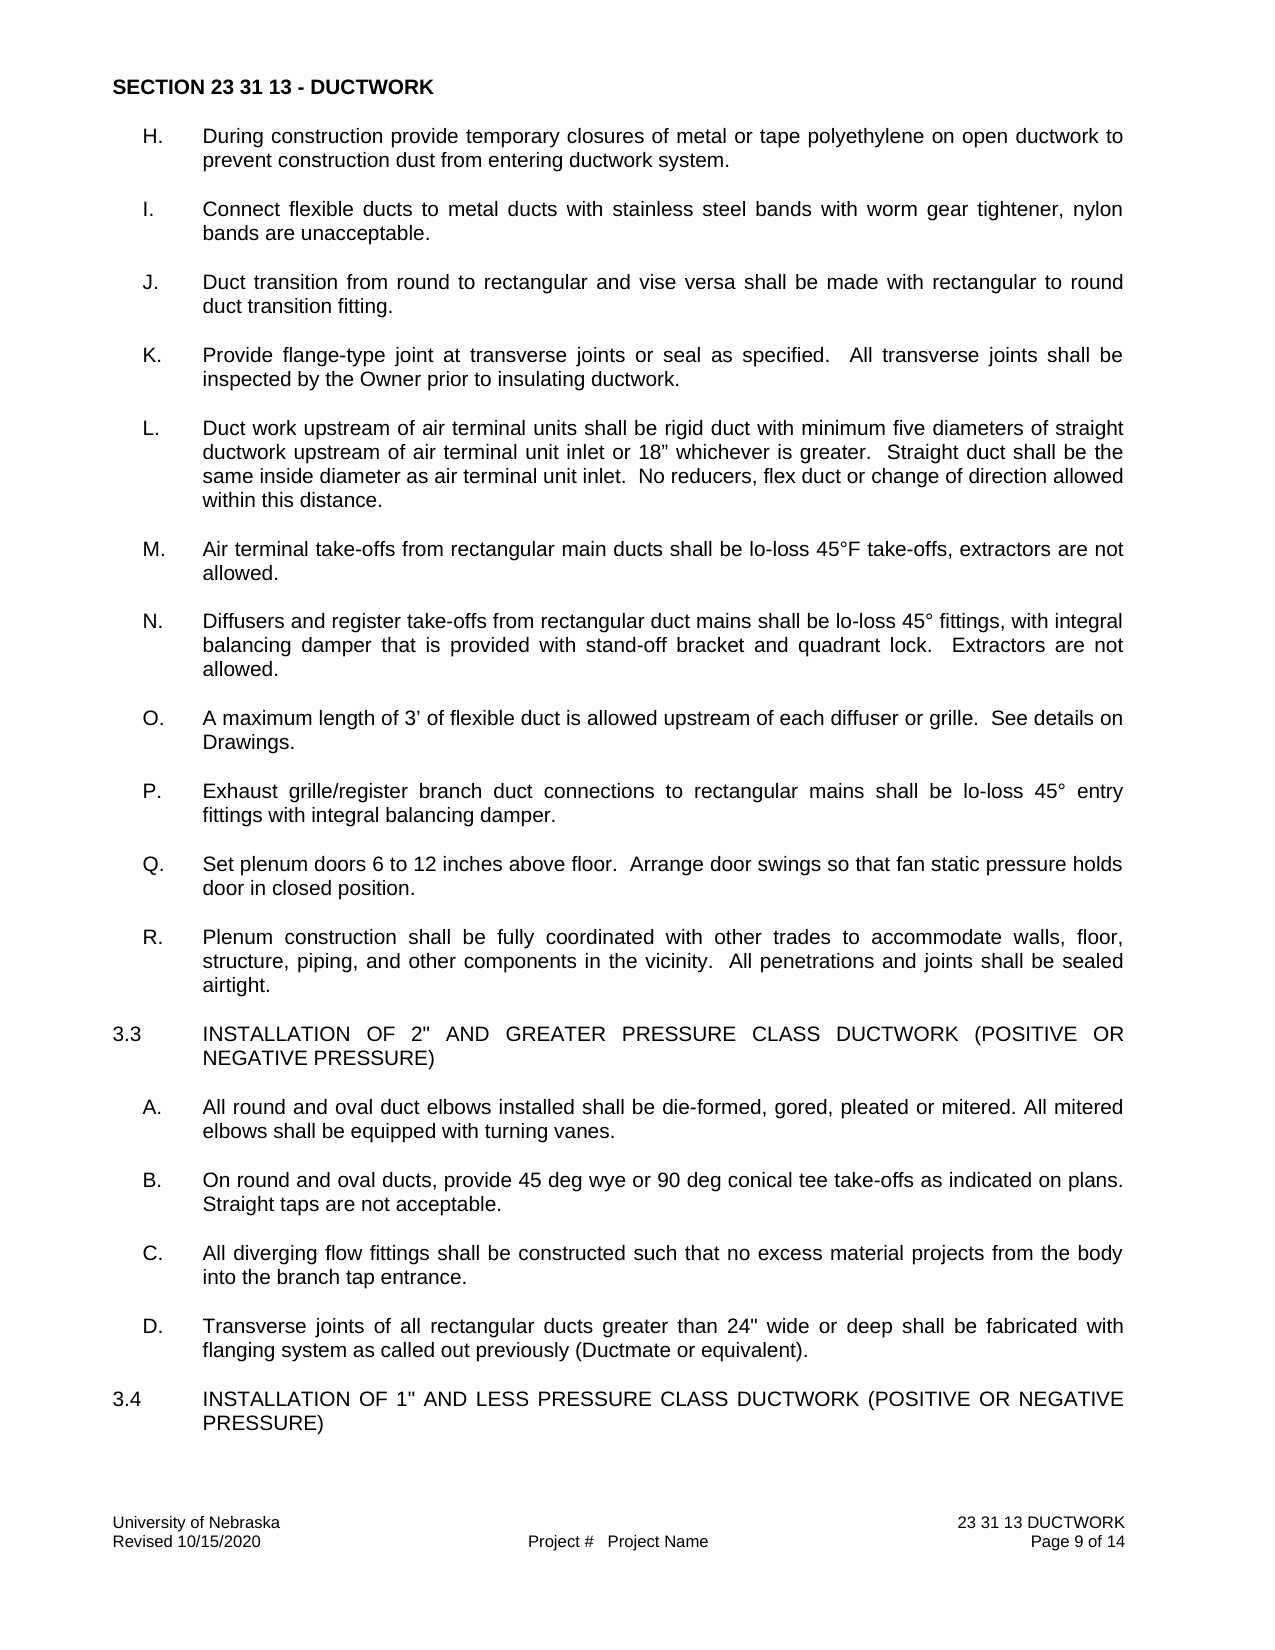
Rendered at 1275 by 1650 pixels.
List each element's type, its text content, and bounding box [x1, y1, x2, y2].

subtitle Connect flexible ducts to metal ducts with stainless steel bands with worm gear tightener, nylon bands are unacceptable. [142, 197, 1125, 245]
subtitle Diffusers and register take-offs from rectangular duct mains shall be lo-loss 45° fittings, with integral balancing damper that is provided with stand-off bracket and quadrant lock. Extractors are not allowed. [142, 609, 1125, 681]
subtitle Provide flange-type joint at transverse joints or seal as specified. All transverse joints shall be inspected by the Owner prior to insulating ductwork. [142, 343, 1125, 391]
subtitle A maximum length of 3’ of flexible duct is allowed upstream of each diffuser or grille. See details on Drawings. [142, 706, 1125, 754]
subtitle Transverse joints of all rectangular ducts greater than 24" wide or deep shall be fabricated with flanging system as called out previously (Ductmate or equivalent). [142, 1313, 1125, 1361]
subtitle INSTALLATION OF 1" AND LESS PRESSURE CLASS DUCTWORK (POSITIVE OR NEGATIVE PRESSURE) [112, 1386, 1125, 1434]
subtitle During construction provide temporary closures of metal or tape polyethylene on open ductwork to prevent construction dust from entering ductwork system. [142, 124, 1125, 172]
subtitle On round and oval ducts, provide 45 deg wye or 90 deg conical tee take-offs as indicated on plans. Straight taps are not acceptable. [142, 1168, 1125, 1216]
subtitle All round and oval duct elbows installed shall be die-formed, gored, pleated or mitered. All mitered elbows shall be equipped with turning vanes. [142, 1095, 1125, 1143]
subtitle Air terminal take-offs from rectangular main ducts shall be lo-loss 45°F take-offs, extractors are not allowed. [142, 536, 1125, 584]
subtitle INSTALLATION OF 2" AND GREATER PRESSURE CLASS DUCTWORK (POSITIVE OR NEGATIVE PRESSURE) [112, 1022, 1125, 1070]
subtitle Plenum construction shall be fully coordinated with other trades to accommodate walls, floor, structure, piping, and other components in the vicinity. All penetrations and joints shall be sealed airtight. [142, 925, 1125, 997]
subtitle All diverging flow fittings shall be constructed such that no excess material projects from the body into the branch tap entrance. [142, 1241, 1125, 1288]
subtitle Exhaust grille/register branch duct connections to rectangular mains shall be lo-loss 45° entry fittings with integral balancing damper. [142, 779, 1125, 827]
subtitle Duct work upstream of air terminal units shall be rigid duct with minimum five diameters of straight ductwork upstream of air terminal unit inlet or 18” whichever is greater. Straight duct shall be the same inside diameter as air terminal unit inlet. No reducers, flex duct or change of direction allowed within this distance. [142, 416, 1125, 511]
subtitle Set plenum doors 6 to 12 inches above floor. Arrange door swings so that fan static pressure holds door in closed position. [142, 852, 1125, 900]
subtitle Duct transition from round to rectangular and vise versa shall be made with rectangular to round duct transition fitting. [142, 270, 1125, 318]
